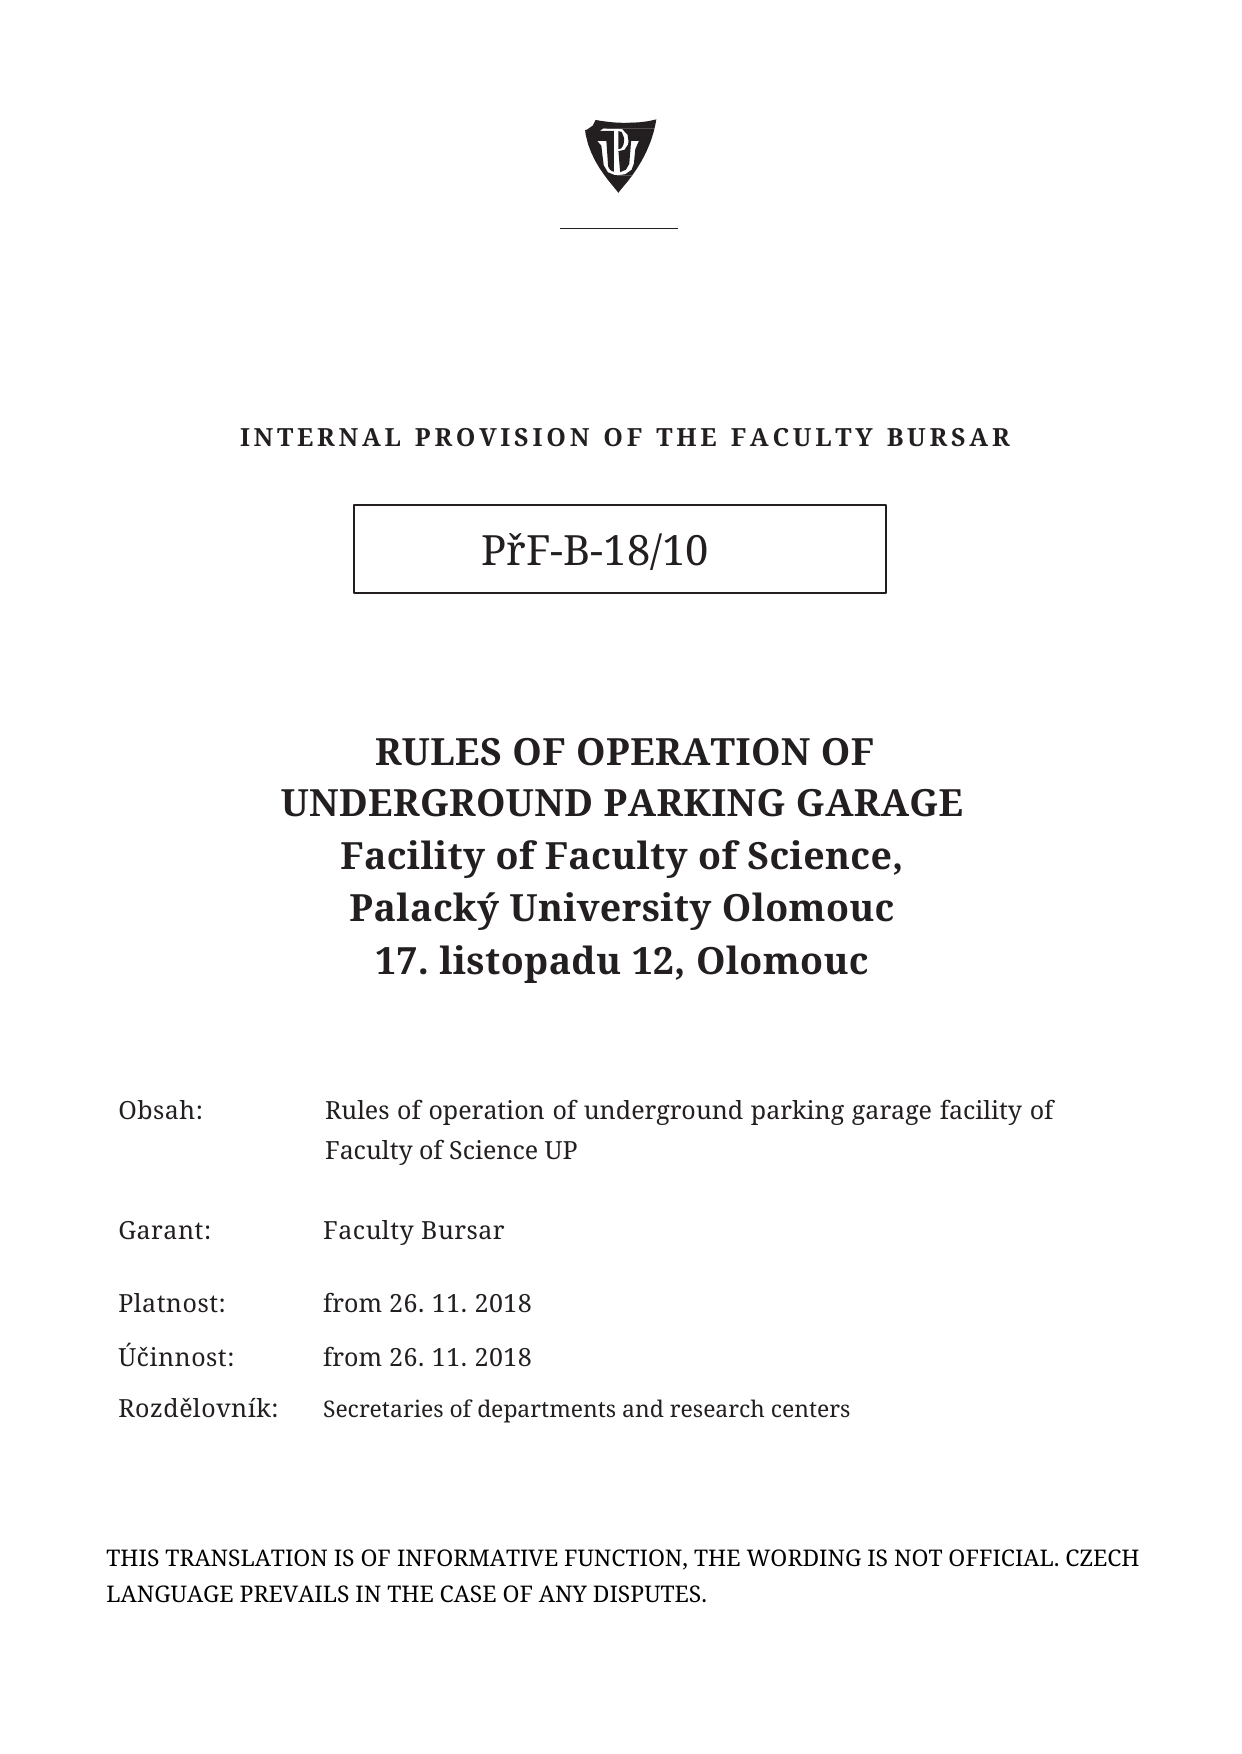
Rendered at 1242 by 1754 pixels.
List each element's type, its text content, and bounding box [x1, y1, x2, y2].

text Obsah: Rules of operation of underground parking garage facility of Faculty of Science UP [118, 1093, 1054, 1167]
text INTERNAL PROVISION OF THE FACULTY BURSAR [106, 423, 1144, 451]
text RULES OF OPERATION OF UNDERGROUND PARKING GARAGE [251, 725, 994, 827]
text Palacký University Olomouc [251, 882, 994, 933]
text Garant: Faculty Bursar [118, 1212, 1116, 1246]
text Rozdělovník: Secretaries of departments and research centers [118, 1391, 1116, 1424]
text Platnost: from 26. 11. 2018 [118, 1286, 743, 1320]
text PřF-B-18/10 [406, 526, 736, 573]
text 17. listopadu 12, Olomouc [251, 934, 994, 985]
text THIS TRANSLATION IS OF INFORMATIVE FUNCTION, THE WORDING IS NOT OFFICIAL. CZECH LANGUAGE PREVAILS IN THE CASE OF ANY DISPUTES. [106, 1542, 1142, 1609]
text Účinnost: from 26. 11. 2018 [118, 1340, 1144, 1374]
text Facility of Faculty of Science, [251, 829, 994, 880]
